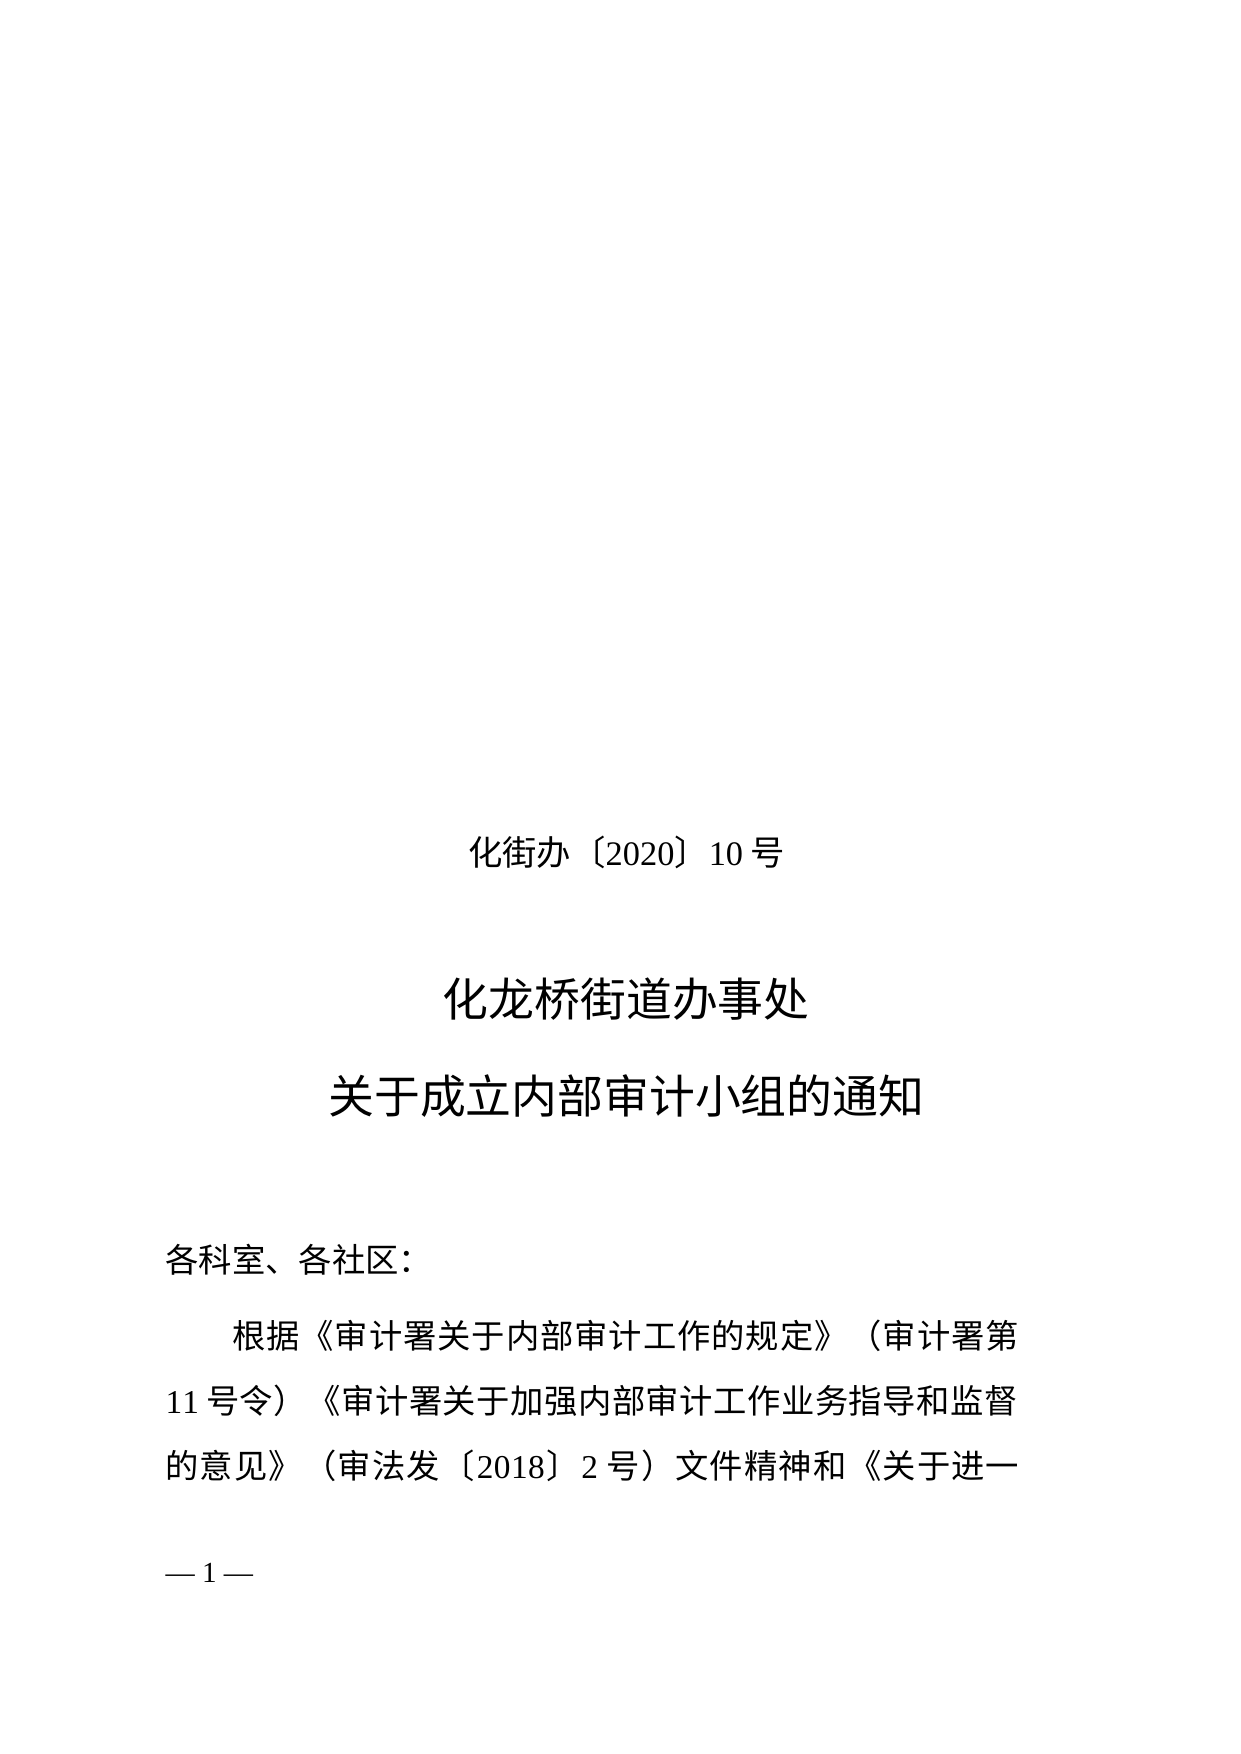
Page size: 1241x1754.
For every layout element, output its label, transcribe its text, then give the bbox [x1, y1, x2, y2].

list 各科室、各社区： [165, 1222, 1087, 1284]
text 化街办〔2020〕10号 [165, 818, 1087, 883]
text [165, 1301, 1020, 1496]
text 化龙桥街道办事处 [165, 948, 1087, 1045]
text 关于成立内部审计小组的通知 [165, 1045, 1087, 1143]
